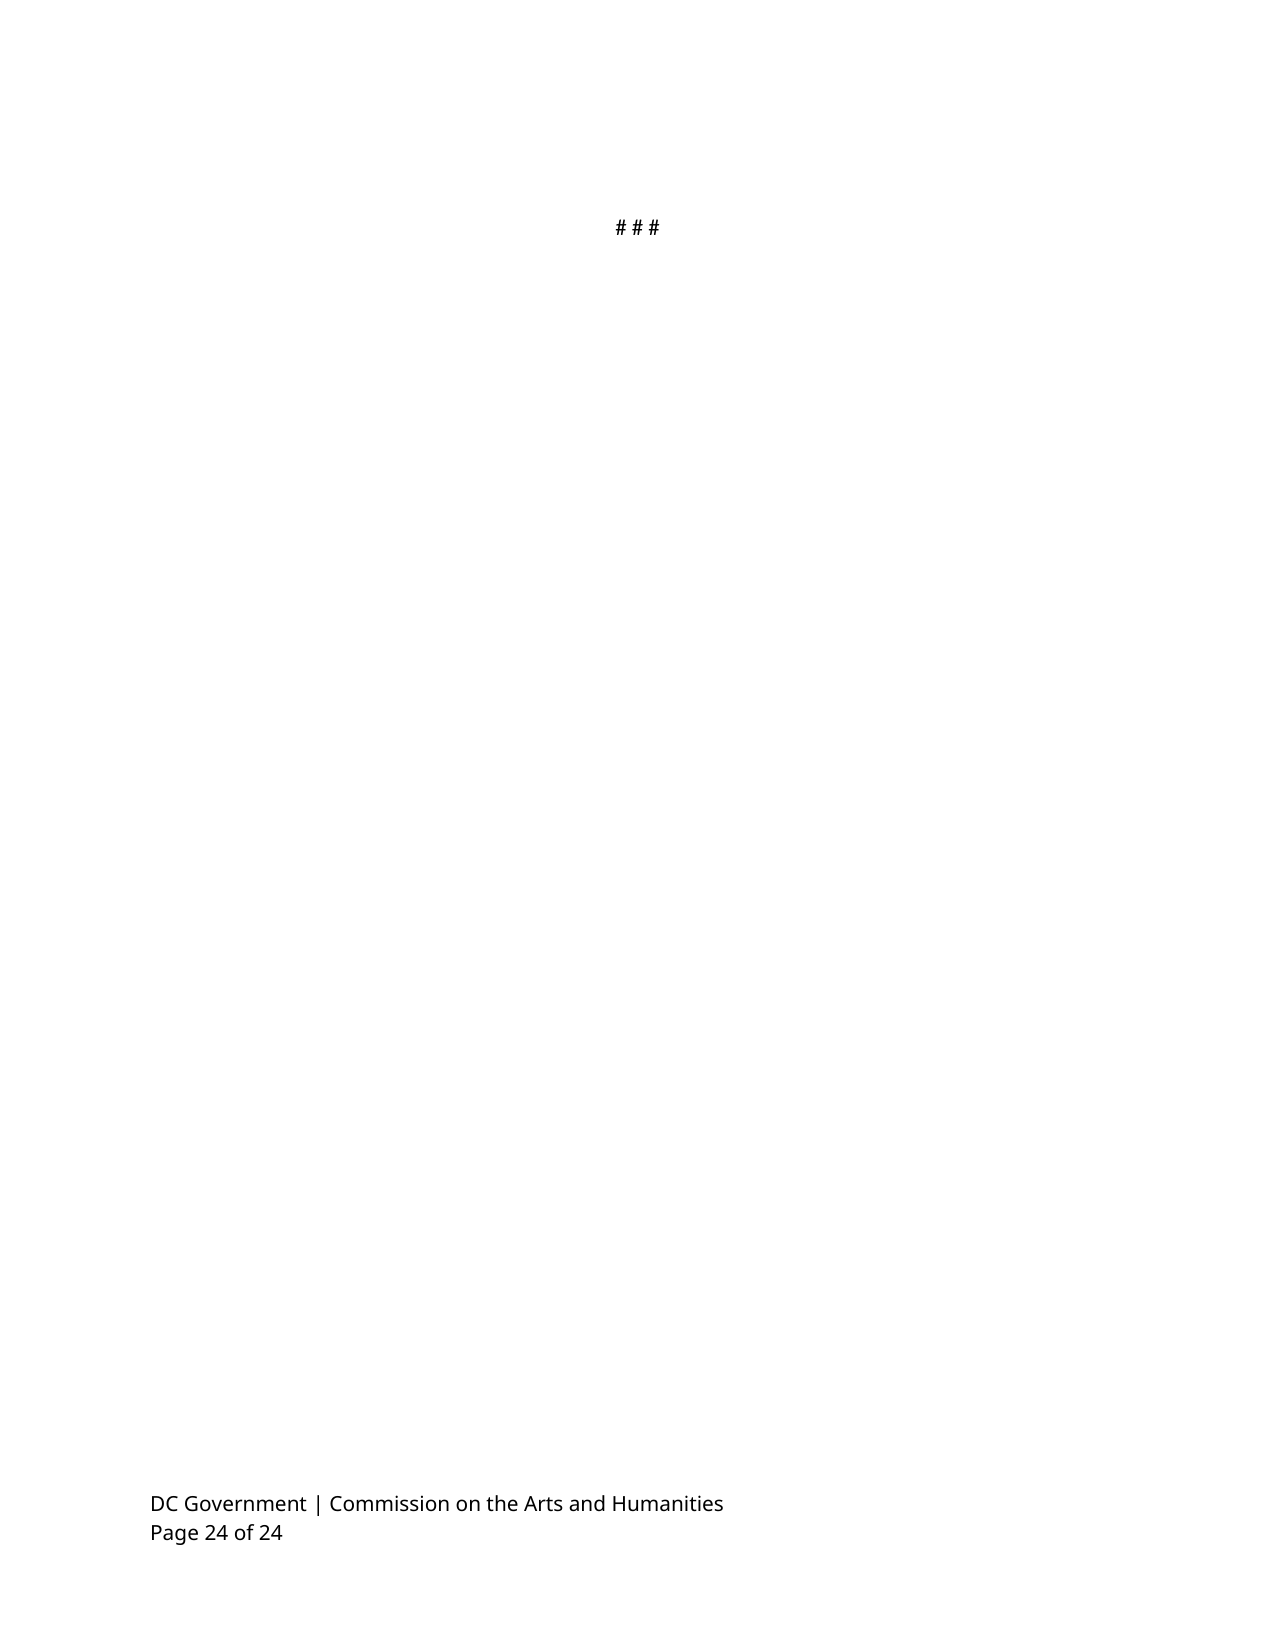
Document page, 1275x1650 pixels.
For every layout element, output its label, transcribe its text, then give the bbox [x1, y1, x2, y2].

text # # # [150, 213, 1125, 241]
